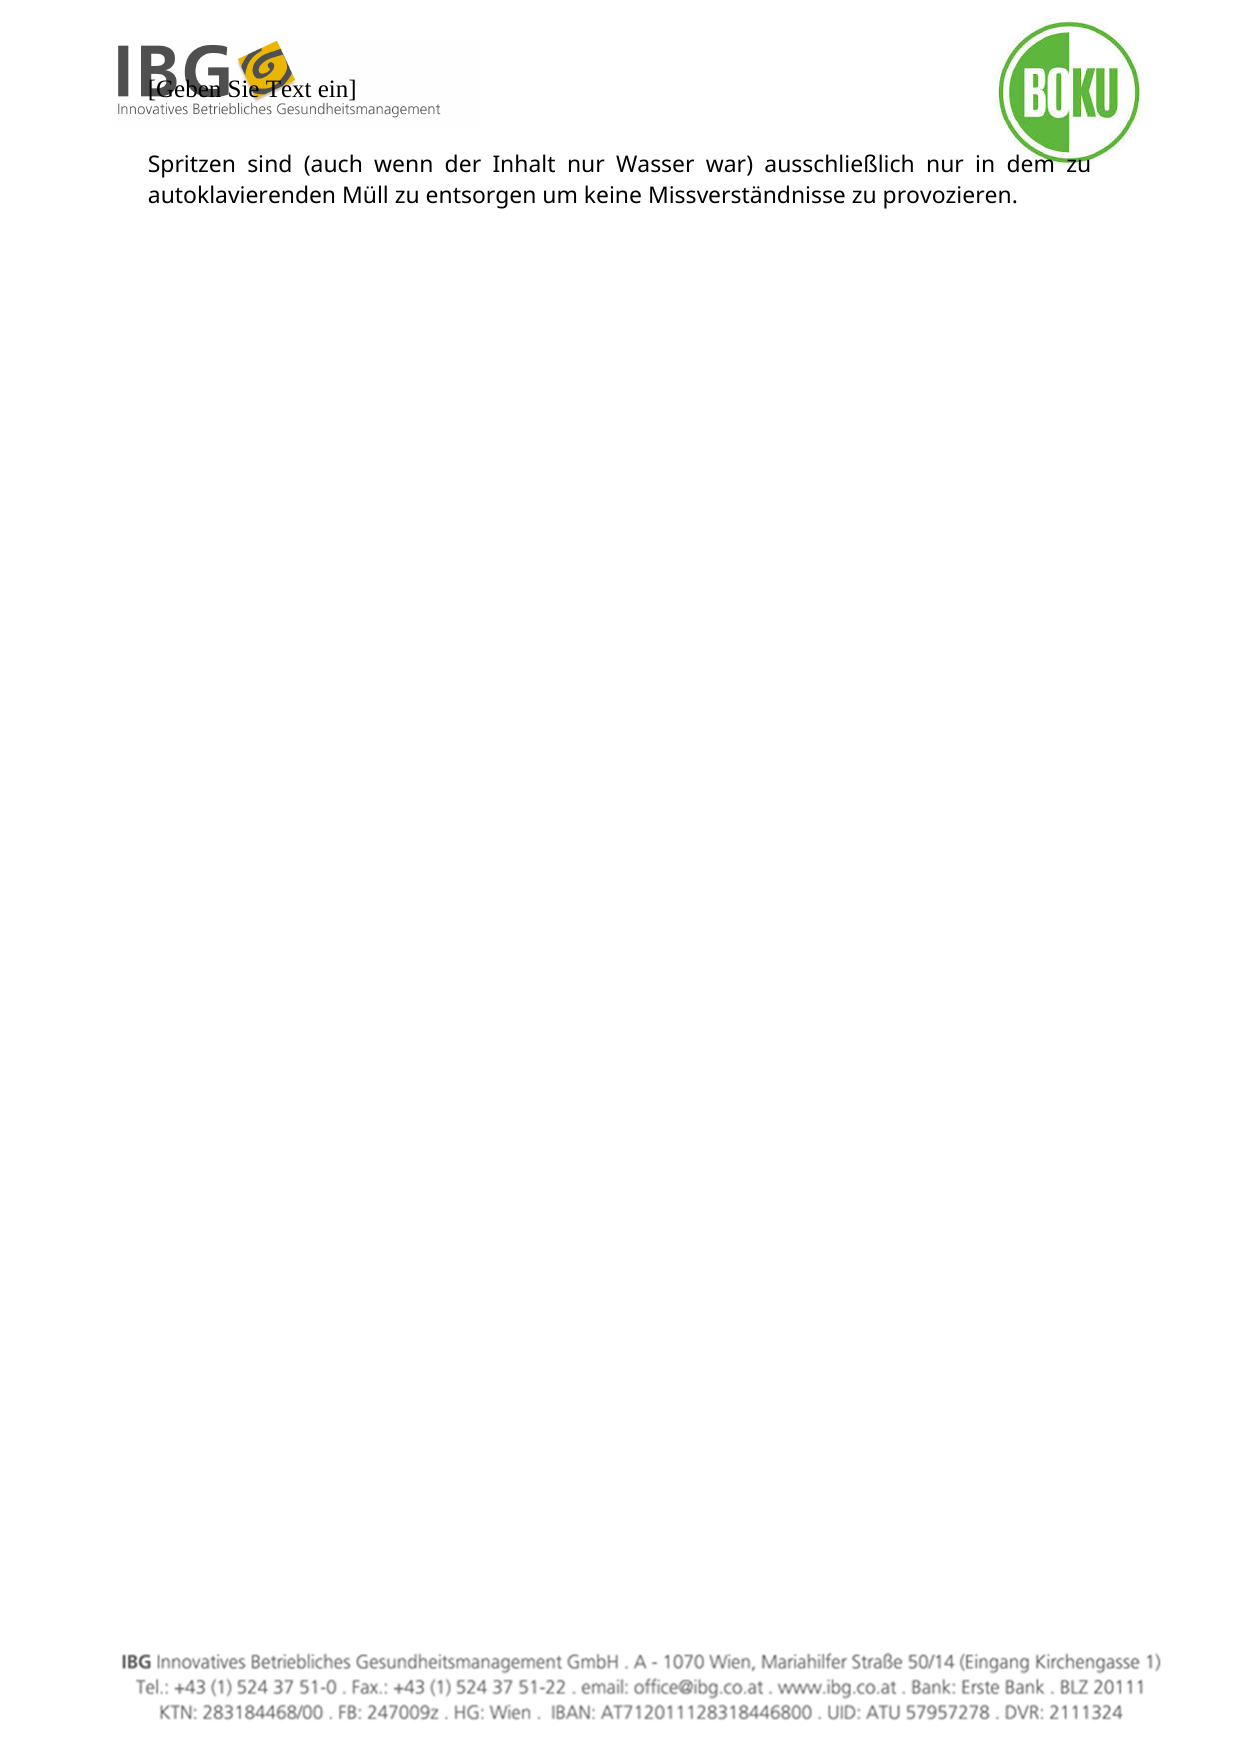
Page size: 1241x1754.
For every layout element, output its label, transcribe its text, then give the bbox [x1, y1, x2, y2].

text Spritzen sind (auch wenn der Inhalt nur Wasser war) ausschließlich nur in dem zu autoklavierenden Müll zu entsorgen um keine Missverständnisse zu provozieren. [148, 148, 1093, 210]
picture [113, 35, 483, 128]
picture [991, 16, 1148, 173]
picture [0, 1642, 1241, 1754]
